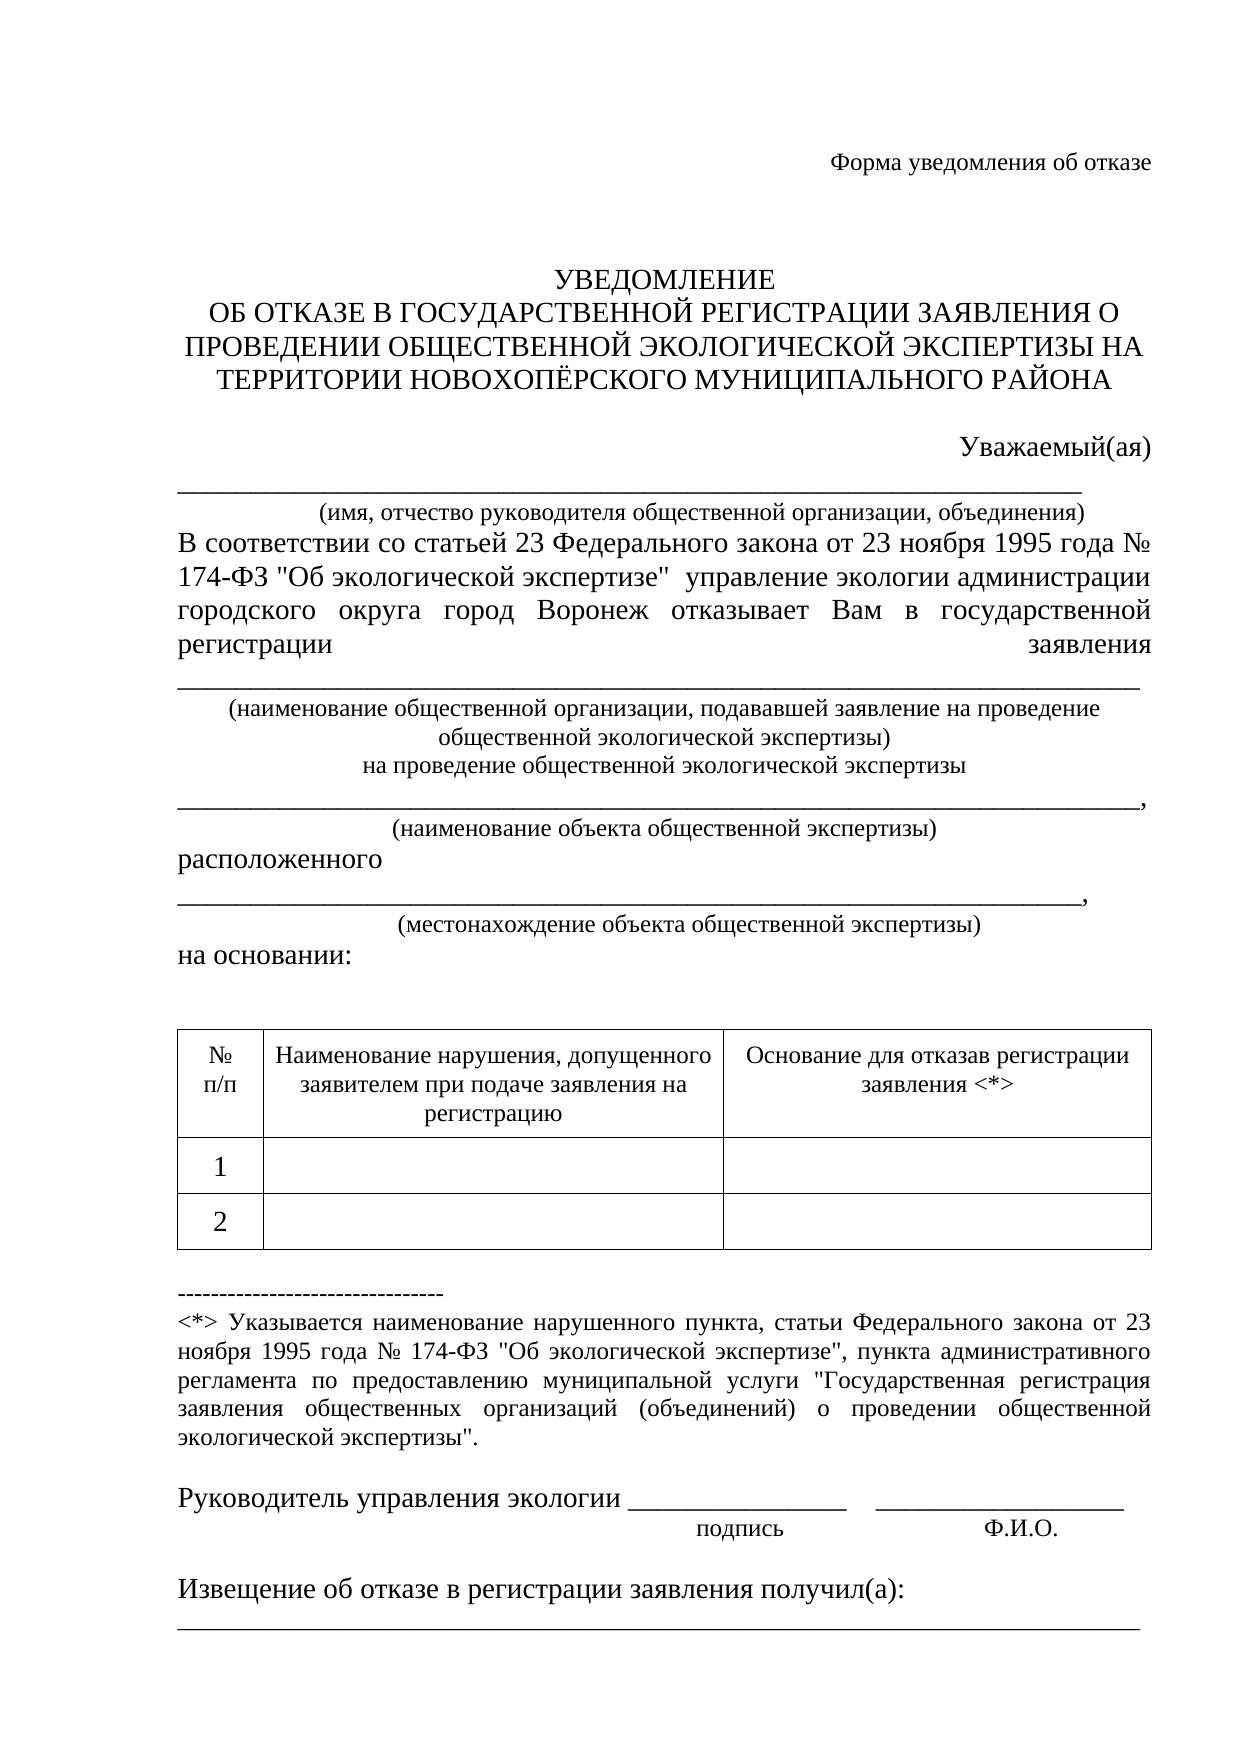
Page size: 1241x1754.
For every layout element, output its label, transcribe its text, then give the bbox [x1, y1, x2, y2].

table_cell [264, 1194, 723, 1249]
text __________________________________________________________________, [177, 779, 1152, 813]
table_header № п/п [178, 1030, 263, 1137]
text ТЕРРИТОРИИ НОВОХОПЁРСКОГО МУНИЦИПАЛЬНОГО РАЙОНА [177, 362, 1152, 396]
text Извещение об отказе в регистрации заявления получил(а): [177, 1571, 1152, 1604]
text В соответствии со статьей 23 Федерального закона от 23 ноября 1995 года № 174-ФЗ "Об экологической экспертизе" управление экологии администрации городского округа город Воронеж отказывает Вам в государственной регистрации заявления __________________________________________________________________ [177, 525, 1152, 693]
text (имя, отчество руководителя общественной организации, объединения) [177, 497, 1152, 525]
text _____________________________________________________________________________ [177, 1604, 1152, 1633]
text на проведение общественной экологической экспертизы [177, 751, 1152, 779]
text Руководитель управления экологии _______________ _________________ [177, 1480, 1152, 1513]
table_cell [724, 1194, 1151, 1249]
table_cell 1 [178, 1138, 263, 1193]
text на основании: [177, 937, 1152, 971]
text подпись Ф.И.О. [177, 1513, 1152, 1542]
table_header Основание для отказав регистрации заявления <*> [724, 1030, 1151, 1137]
text ПРОВЕДЕНИИ ОБЩЕСТВЕННОЙ ЭКОЛОГИЧЕСКОЙ ЭКСПЕРТИЗЫ НА [177, 329, 1152, 362]
text УВЕДОМЛЕНИЕ [177, 262, 1152, 295]
text расположенного ______________________________________________________________, [177, 842, 1152, 909]
table_cell [264, 1138, 723, 1193]
text Уважаемый(ая) ______________________________________________________________ [177, 429, 1152, 497]
text (наименование объекта общественной экспертизы) [177, 813, 1152, 842]
text -------------------------------- [177, 1278, 1152, 1307]
table_cell [724, 1138, 1151, 1193]
text ОБ ОТКАЗЕ В ГОСУДАРСТВЕННОЙ РЕГИСТРАЦИИ ЗАЯВЛЕНИЯ О [177, 295, 1152, 329]
text Форма уведомления об отказе [177, 147, 1152, 176]
text <*> Указывается наименование нарушенного пункта, статьи Федерального закона от 23 ноября 1995 года № 174-ФЗ "Об экологической экспертизе", пункта административного регламента по предоставлению муниципальной услуги "Государственная регистрация заявления общественных организаций (объединений) о проведении общественной экологической экспертизы". [177, 1307, 1152, 1451]
text (местонахождение объекта общественной экспертизы) [177, 909, 1152, 937]
table_header Наименование нарушения, допущенного заявителем при подаче заявления на регистрацию [264, 1030, 723, 1137]
text (наименование общественной организации, подававшей заявление на проведение общественной экологической экспертизы) [177, 693, 1152, 751]
table_cell 2 [178, 1194, 263, 1249]
